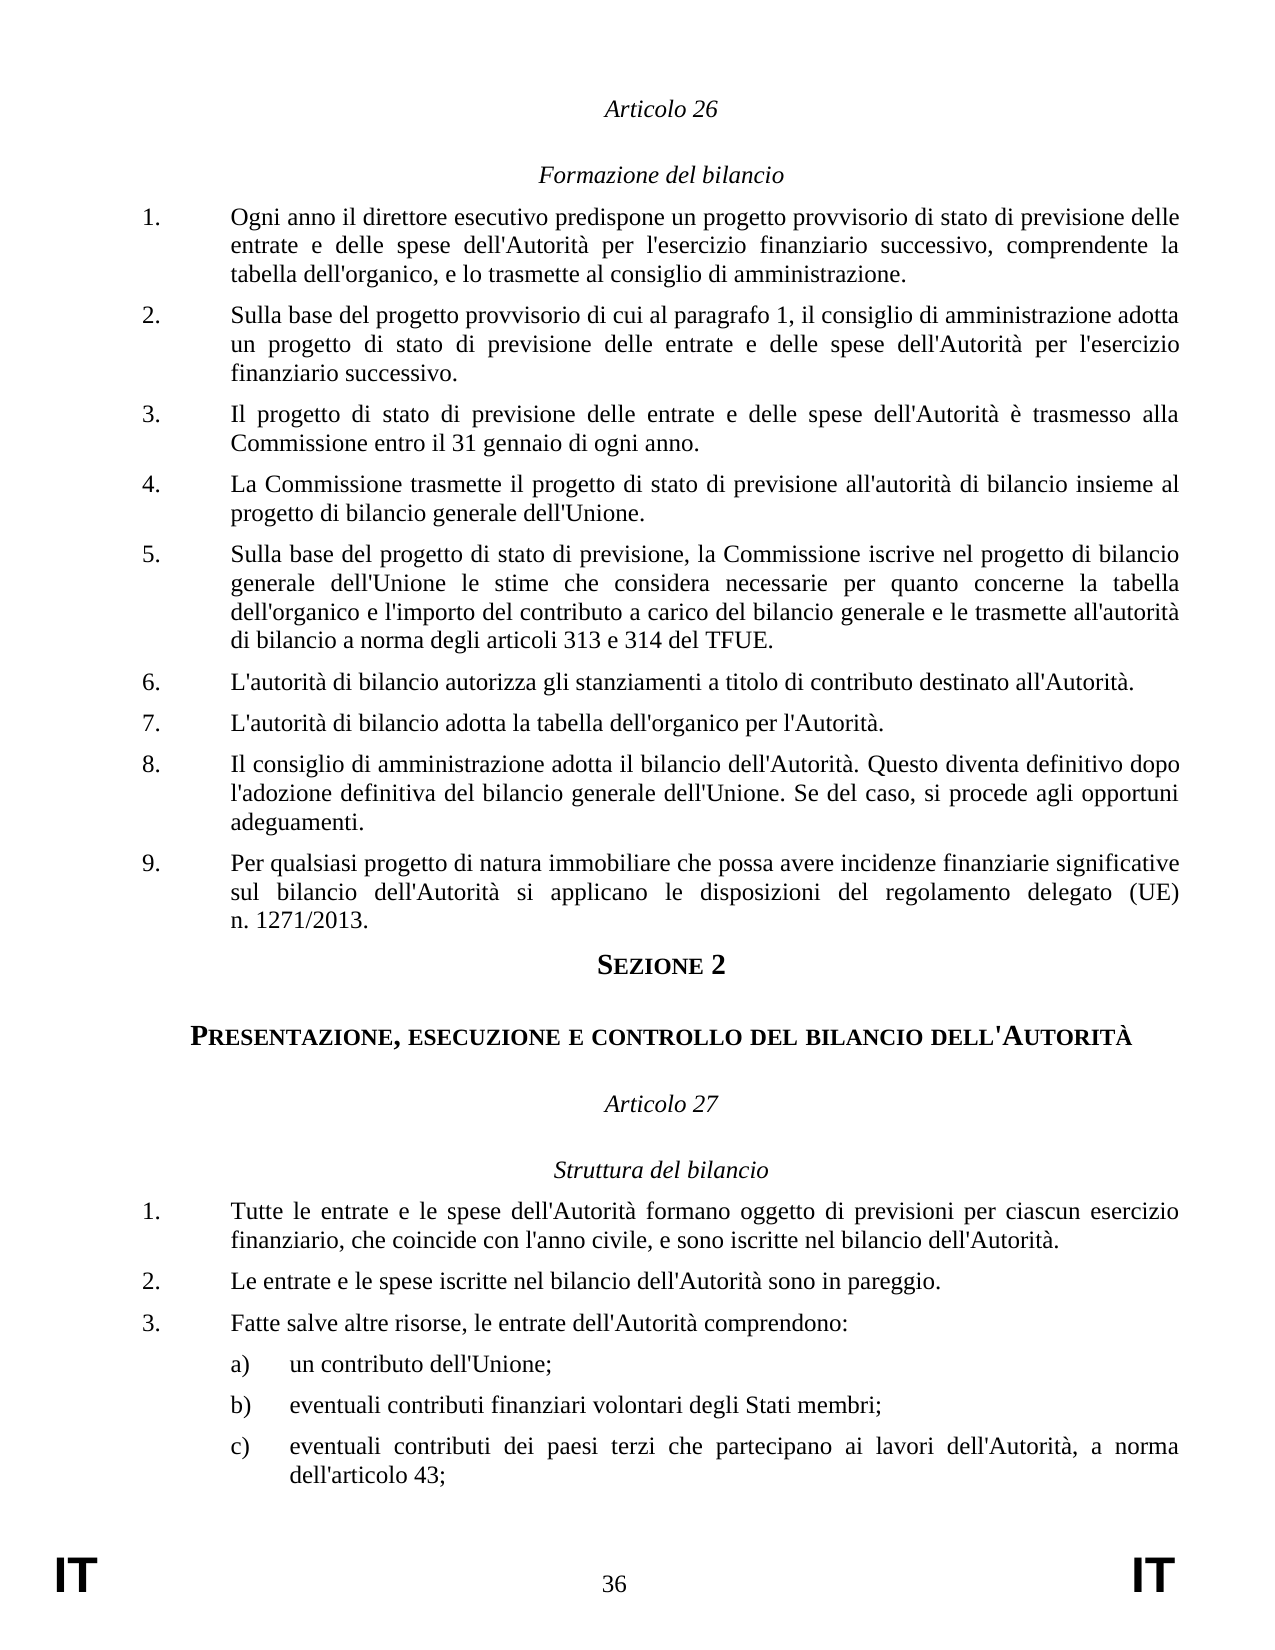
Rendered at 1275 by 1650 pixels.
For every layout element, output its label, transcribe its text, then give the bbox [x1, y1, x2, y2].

text b) eventuali contributi finanziari volontari degli Stati membri; [230, 1390, 1181, 1419]
text 2. Sulla base del progetto provvisorio di cui al paragrafo 1, il consiglio di amministrazione adotta un progetto di stato di previsione delle entrate e delle spese dell'Autorità per l'esercizio finanziario successivo. [142, 301, 1181, 387]
text 6. L'autorità di bilancio autorizza gli stanziamenti a titolo di contributo destinato all'Autorità. [142, 667, 1181, 696]
text 4. La Commissione trasmette il progetto di stato di previsione all'autorità di bilancio insieme al progetto di bilancio generale dell'Unione. [142, 469, 1181, 527]
text a) un contributo dell'Unione; [230, 1349, 1181, 1378]
text c) eventuali contributi dei paesi terzi che partecipano ai lavori dell'Autorità, a norma dell'articolo 43; [230, 1431, 1181, 1489]
text 3. Il progetto di stato di previsione delle entrate e delle spese dell'Autorità è trasmesso alla Commissione entro il 31 gennaio di ogni anno. [142, 399, 1181, 457]
text Struttura del bilancio [142, 1155, 1181, 1184]
text Articolo 26 [142, 94, 1181, 123]
text 8. Il consiglio di amministrazione adotta il bilancio dell'Autorità. Questo diventa definitivo dopo l'adozione definitiva del bilancio generale dell'Unione. Se del caso, si procede agli opportuni adeguamenti. [142, 749, 1181, 836]
text 1. Ogni anno il direttore esecutivo predispone un progetto provvisorio di stato di previsione delle entrate e delle spese dell'Autorità per l'esercizio finanziario successivo, comprendente la tabella dell'organico, e lo trasmette al consiglio di amministrazione. [142, 202, 1181, 288]
title Sezione 2 [142, 947, 1181, 980]
text 2. Le entrate e le spese iscritte nel bilancio dell'Autorità sono in pareggio. [142, 1266, 1181, 1295]
text 5. Sulla base del progetto di stato di previsione, la Commissione iscrive nel progetto di bilancio generale dell'Unione le stime che considera necessarie per quanto concerne la tabella dell'organico e l'importo del contributo a carico del bilancio generale e le trasmette all'autorità di bilancio a norma degli articoli 313 e 314 del TFUE. [142, 539, 1181, 654]
text Formazione del bilancio [142, 161, 1181, 189]
title Presentazione, esecuzione e controllo del bilancio dell'Autorità [142, 1018, 1181, 1051]
text 9. Per qualsiasi progetto di natura immobiliare che possa avere incidenze finanziarie significative sul bilancio dell'Autorità si applicano le disposizioni del regolamento delegato (UE) n. 1271/2013. [142, 848, 1181, 934]
text 3. Fatte salve altre risorse, le entrate dell'Autorità comprendono: [142, 1308, 1181, 1336]
text 1. Tutte le entrate e le spese dell'Autorità formano oggetto di previsioni per ciascun esercizio finanziario, che coincide con l'anno civile, e sono iscritte nel bilancio dell'Autorità. [142, 1196, 1181, 1254]
text 7. L'autorità di bilancio adotta la tabella dell'organico per l'Autorità. [142, 708, 1181, 737]
text Articolo 27 [142, 1089, 1181, 1118]
